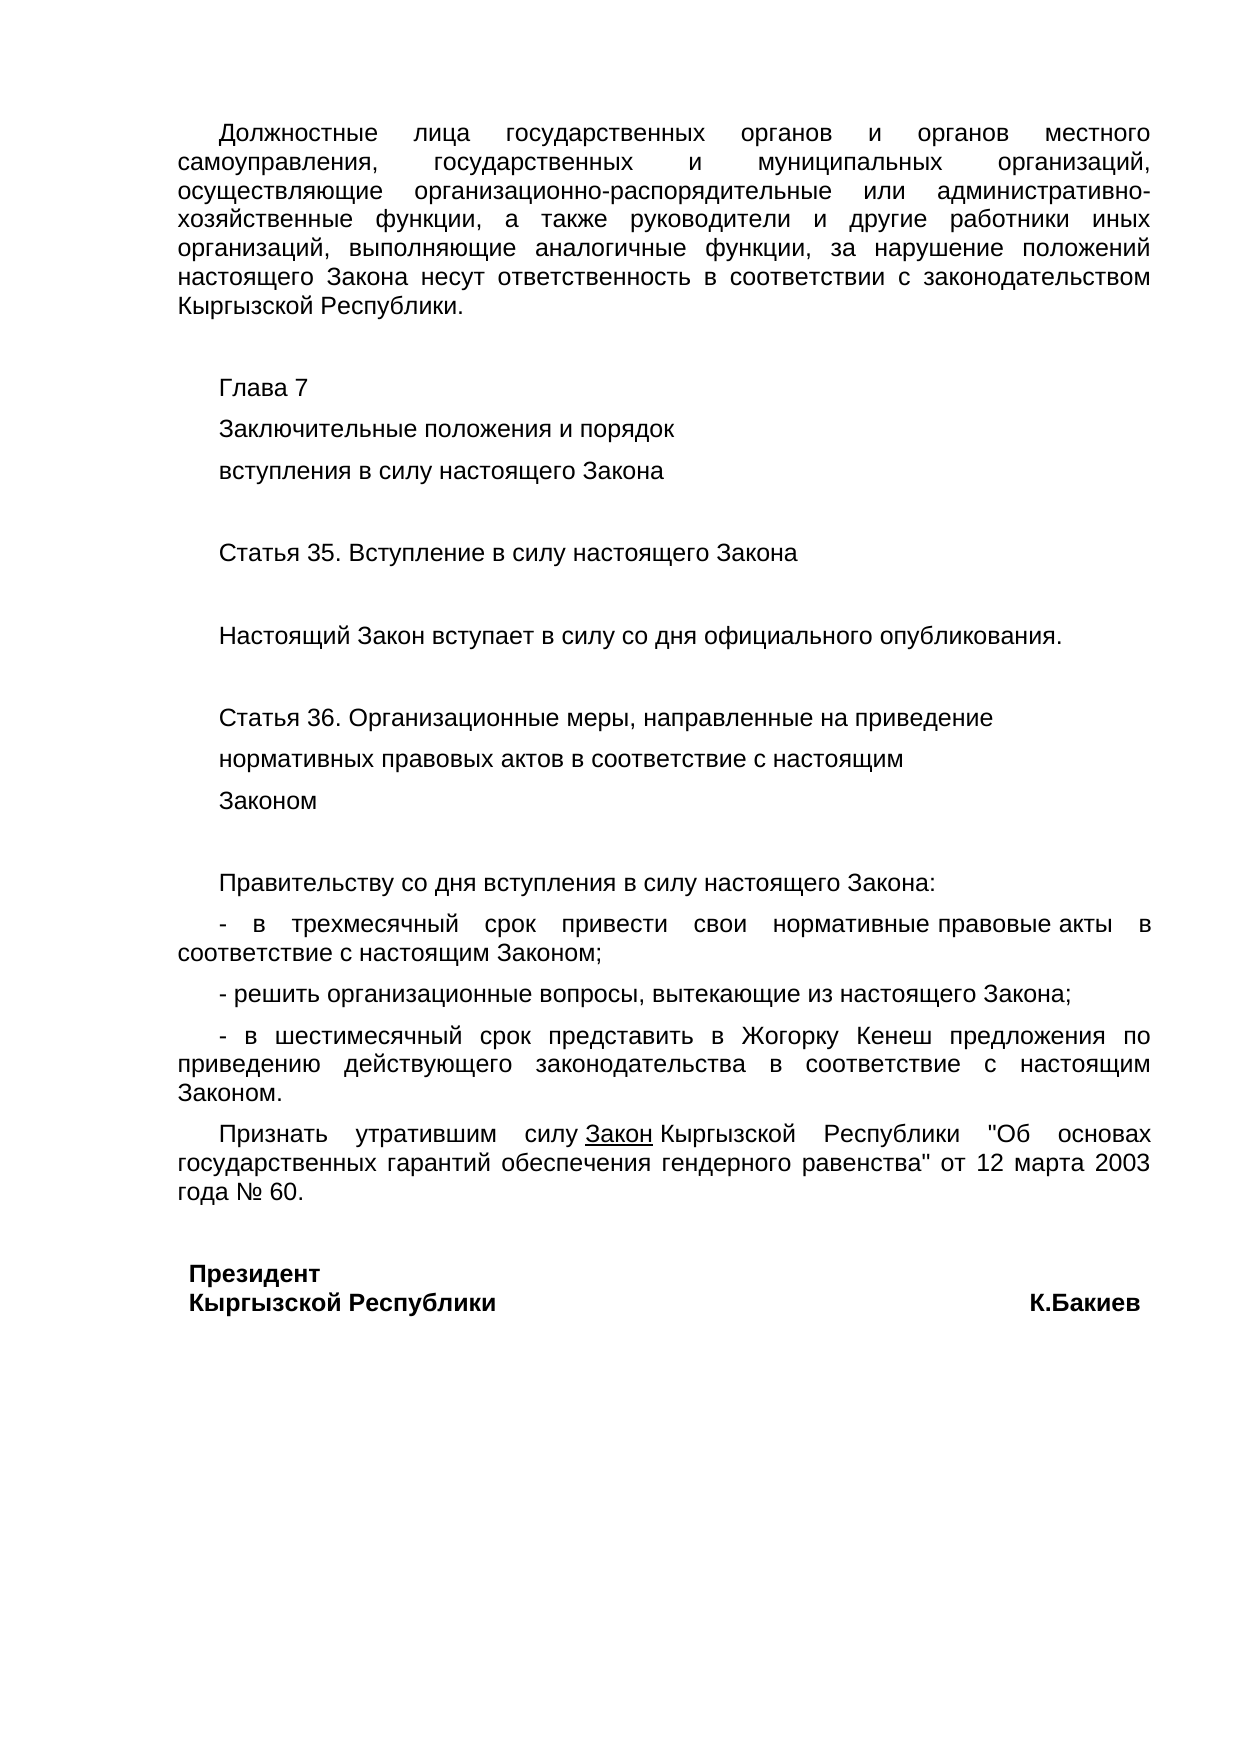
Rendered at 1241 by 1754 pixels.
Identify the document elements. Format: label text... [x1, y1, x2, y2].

text Законом [177, 786, 1152, 814]
text Должностные лица государственных органов и органов местного самоуправления, государственных и муниципальных организаций, осуществляющие организационно-распорядительные или административно-хозяйственные функции, а также руководители и другие работники иных организаций, выполняющие аналогичные функции, за нарушение положений настоящего Закона несут ответственность в соответствии с законодательством Кыргызской Республики. [177, 118, 1152, 319]
text - в шестимесячный срок представить в Жогорку Кенеш предложения по приведению действующего законодательства в соответствие с настоящим Законом. [177, 1021, 1152, 1107]
text Глава 7 [177, 373, 1152, 402]
table_header Президент Кыргызской Республики [177, 1259, 664, 1317]
text Статья 35. Вступление в силу настоящего Закона [177, 538, 1152, 567]
text нормативных правовых актов в соответствие с настоящим [177, 744, 1152, 773]
text Статья 36. Организационные меры, направленные на приведение [177, 703, 1152, 732]
text - в трехмесячный срок привести свои нормативные правовые акты в соответствие с настоящим Законом; [177, 909, 1152, 967]
text вступления в силу настоящего Закона [177, 456, 1152, 484]
text - решить организационные вопросы, вытекающие из настоящего Закона; [177, 979, 1152, 1008]
text Признать утратившим силу Закон Кыргызской Республики "Об основах государственных гарантий обеспечения гендерного равенства" от 12 марта 2003 года № 60. [177, 1119, 1152, 1206]
text Настоящий Закон вступает в силу со дня официального опубликования. [177, 621, 1152, 649]
text Заключительные положения и порядок [177, 414, 1152, 443]
table_header К.Бакиев [664, 1259, 1152, 1317]
text Правительству со дня вступления в силу настоящего Закона: [177, 868, 1152, 897]
